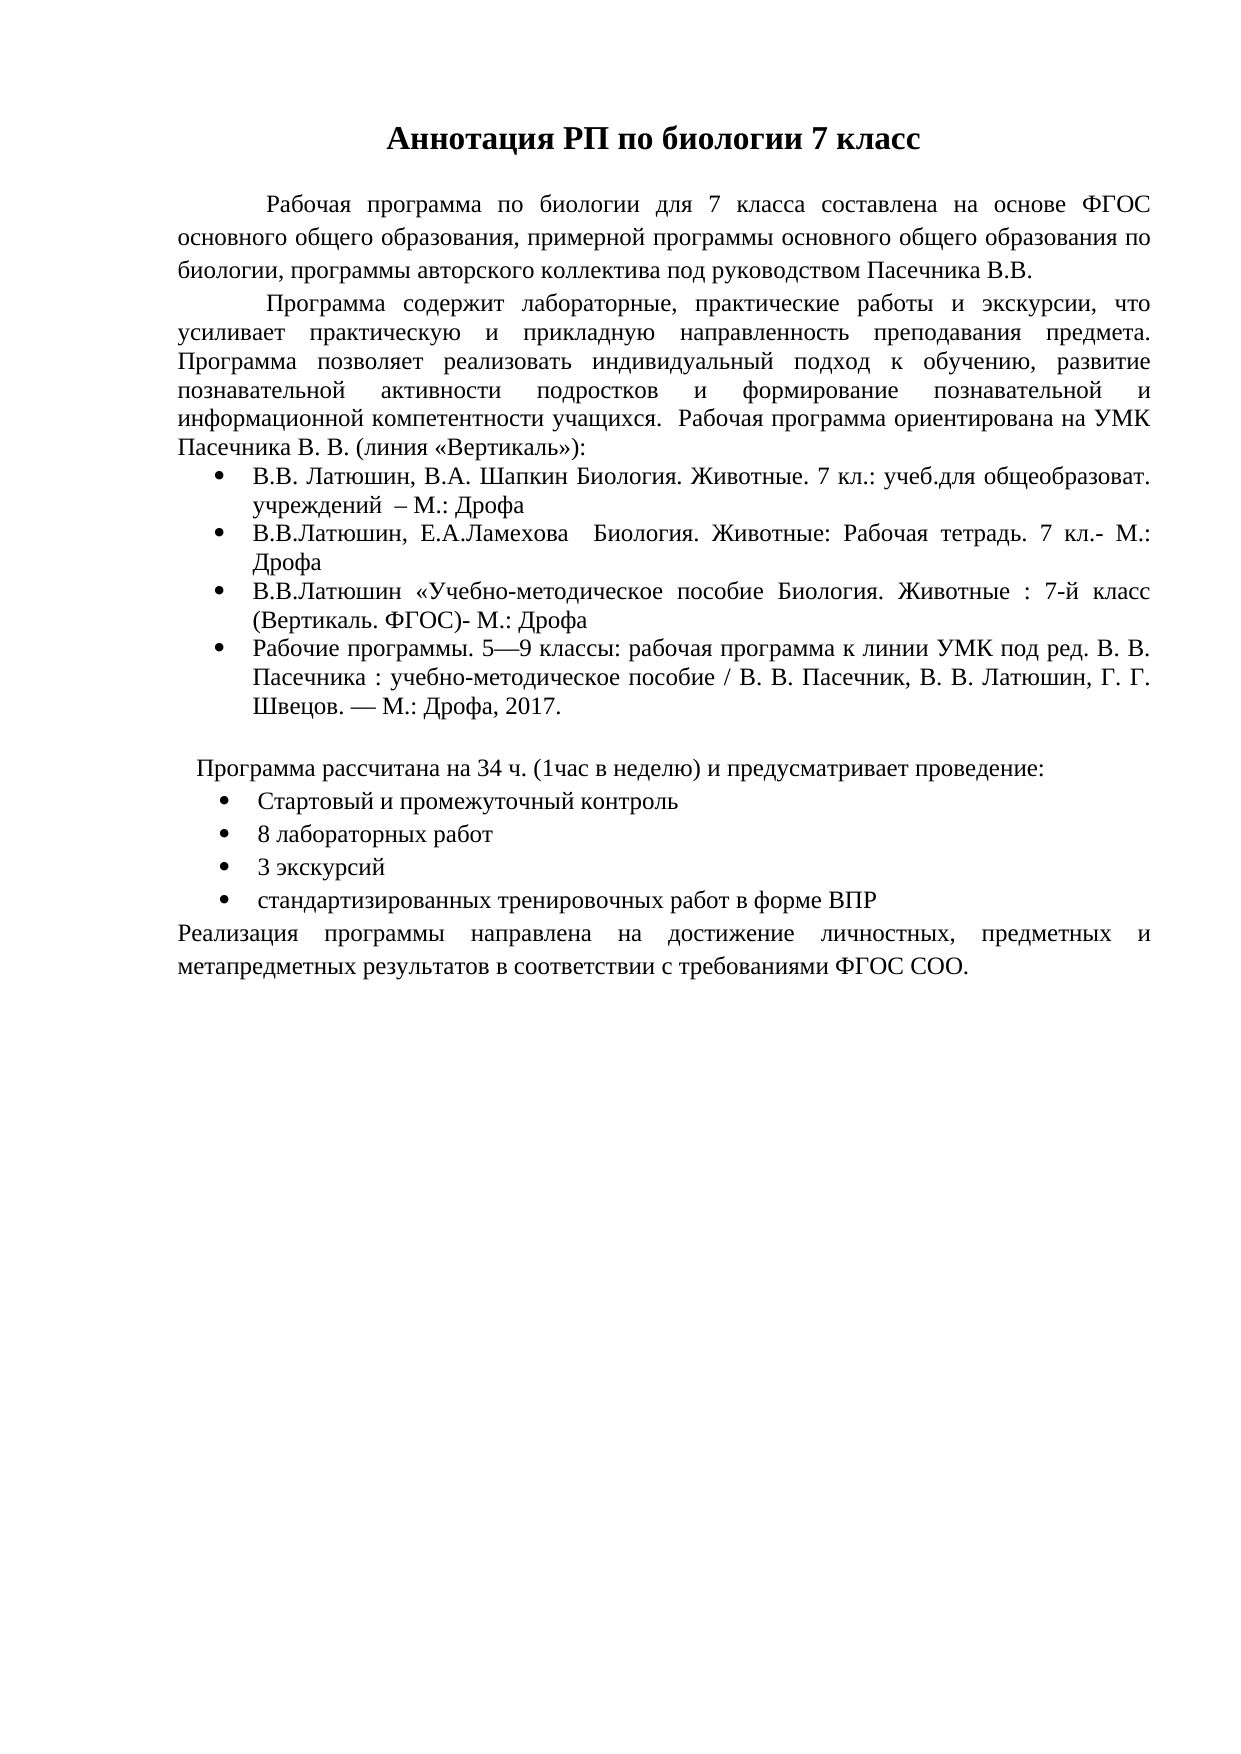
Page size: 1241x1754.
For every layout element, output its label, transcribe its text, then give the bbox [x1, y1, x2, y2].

text Программа содержит лабораторные, практические работы и экскурсии, что усиливает практическую и прикладную направленность преподавания предмета. Программа позволяет реализовать индивидуальный подход к обучению, развитие познавательной активности подростков и формирование познавательной и информационной компетентности учащихся. Рабочая программа ориентирована на УМК Пасечника В. В. (линия «Вертикаль»): [177, 288, 1152, 461]
text Рабочая программа по биологии для 7 класса составлена на основе ФГОС основного общего образования, примерной программы основного общего образования по биологии, программы авторского коллектива под руководством Пасечника В.В. [177, 189, 1152, 284]
text Программа рассчитана на 34 ч. (1час в неделю) и предусматривает проведение: [177, 753, 1152, 782]
text Реализация программы направлена на достижение личностных, предметных и метапредметных результатов в соответствии с требованиями ФГОС СОО. [177, 918, 1152, 980]
list Стартовый и промежуточный контроль [220, 786, 1152, 814]
list 3 экскурсий [220, 852, 1152, 881]
text Аннотация РП по биологии 7 класс [155, 118, 1152, 156]
list В.В.Латюшин «Учебно-методическое пособие Биология. Животные : 7-й класс (Вертикаль. ФГОС)- М.: Дрофа [215, 576, 1152, 633]
list В.В.Латюшин, Е.А.Ламехова Биология. Животные: Рабочая тетрадь. 7 кл.- М.: Дрофа [215, 518, 1152, 576]
list стандартизированных тренировочных работ в форме ВПР [220, 885, 1152, 914]
list 8 лабораторных работ [220, 819, 1152, 848]
list Рабочие программы. 5—9 классы: рабочая программа к линии УМК под ред. В. В. Пасечника : учебно-методическое пособие / В. В. Пасечник, В. В. Латюшин, Г. Г. Швецов. — М.: Дрофа, 2017. [215, 633, 1152, 720]
list В.В. Латюшин, В.А. Шапкин Биология. Животные. 7 кл.: учеб.для общеобразоват. учреждений – М.: Дрофа [215, 461, 1152, 518]
